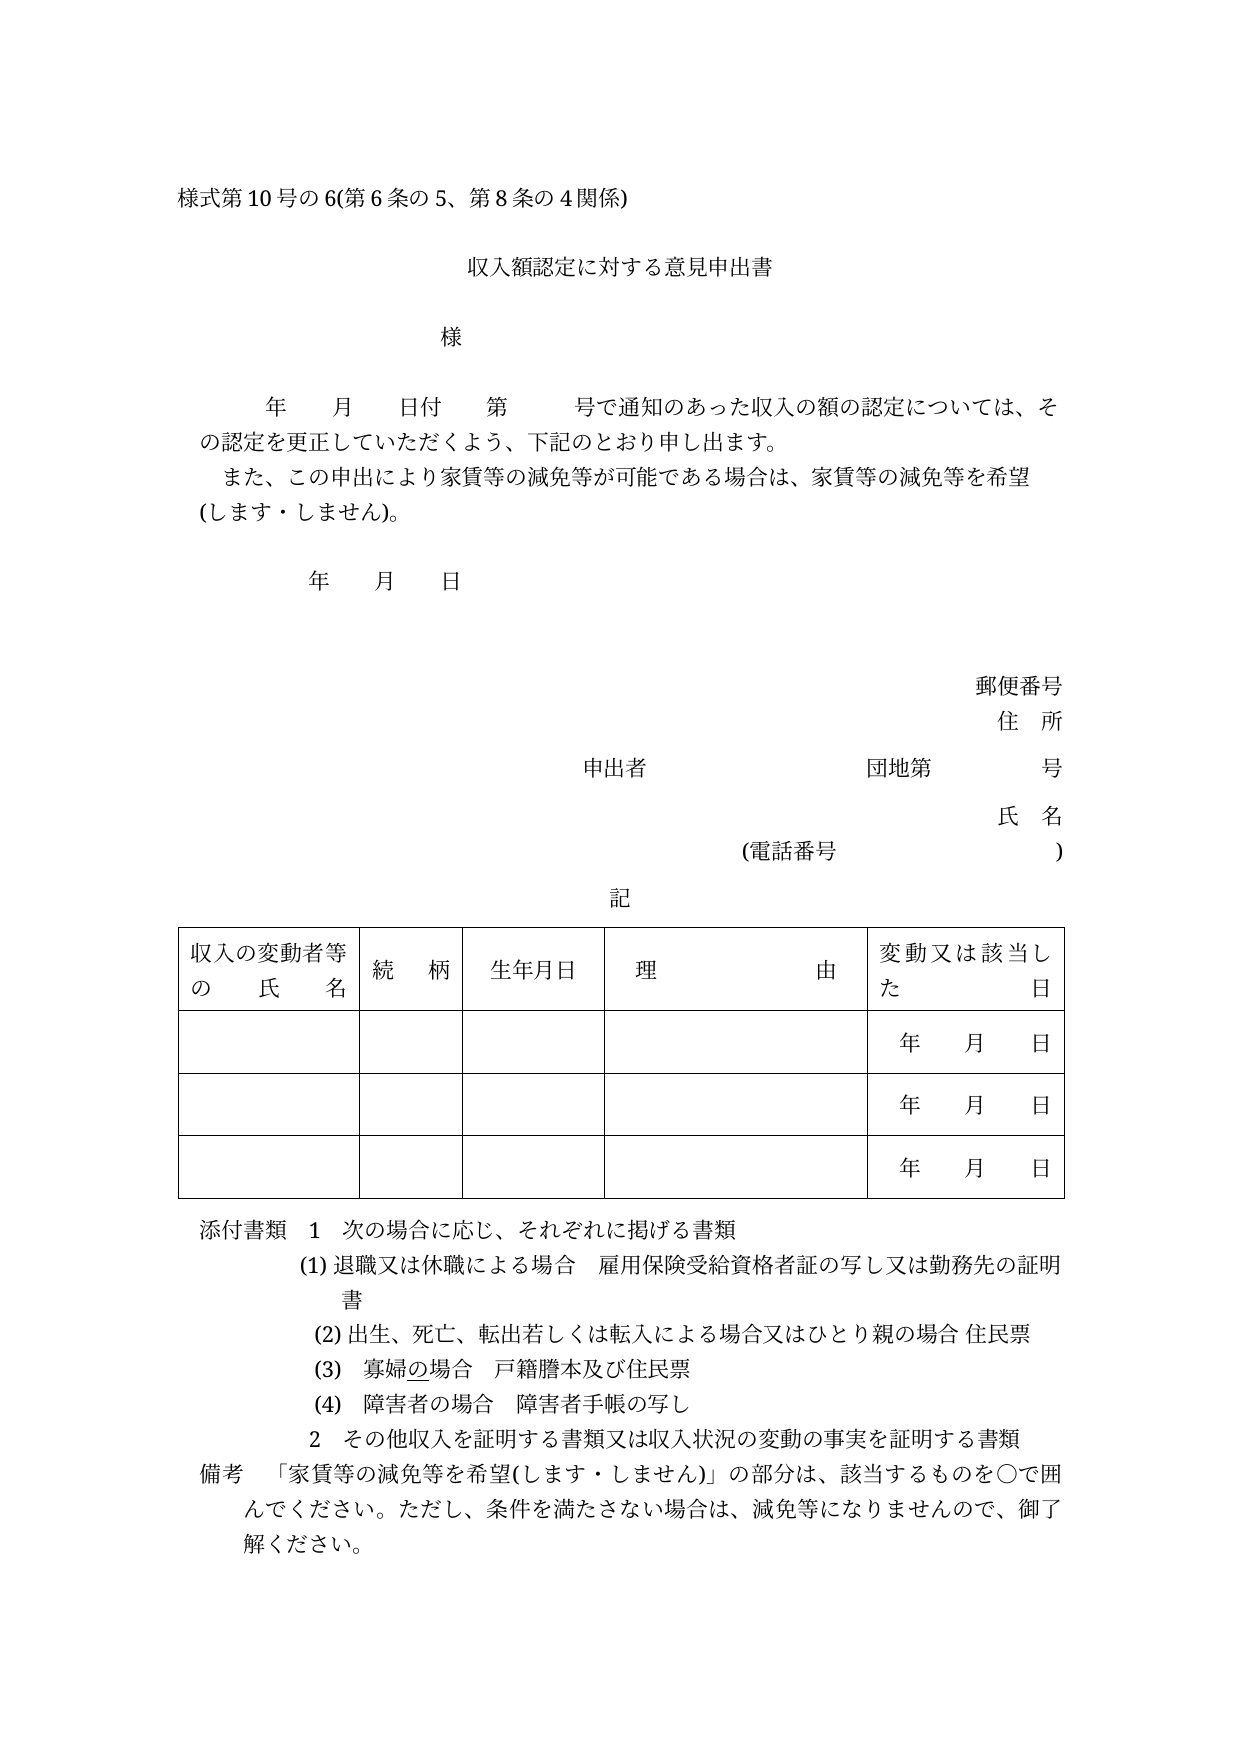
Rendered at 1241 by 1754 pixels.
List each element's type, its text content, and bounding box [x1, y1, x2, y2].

text (4) 障害者の場合 障害者手帳の写し [177, 1386, 1063, 1421]
table_cell [605, 1136, 867, 1198]
text 様式第10号の6(第6条の5、第8条の4関係) [177, 179, 1063, 214]
text (1) 退職又は休職による場合 雇用保険受給資格者証の写し又は勤務先の証明書 [177, 1246, 1063, 1316]
text 氏名 [177, 797, 1063, 832]
text 様 [177, 319, 1063, 353]
text (します・しません)。 [199, 493, 1063, 528]
text 申出者 団地第 号 [177, 750, 1063, 785]
text 年 月 日 [177, 563, 1063, 598]
table_cell [179, 1136, 359, 1198]
table_cell [605, 1074, 867, 1135]
text 2 その他収入を証明する書類又は収入状況の変動の事実を証明する書類 [177, 1421, 1063, 1456]
table_cell [360, 1011, 462, 1073]
text 備考 「家賃等の減免等を希望(します・しません)」の部分は、該当するものを○で囲んでください。ただし、条件を満たさない場合は、減免等になりませんので、御了解ください。 [177, 1456, 1063, 1560]
text (電話番号 ) [177, 832, 1063, 867]
table_header 続柄 [360, 928, 462, 1010]
table_cell 年 月 日 [868, 1074, 1064, 1135]
table_cell [179, 1011, 359, 1073]
text 郵便番号 [177, 668, 1063, 702]
table_cell [360, 1136, 462, 1198]
text 添付書類 1 次の場合に応じ、それぞれに掲げる書類 [177, 1211, 1063, 1246]
table_cell [360, 1074, 462, 1135]
table_cell [463, 1011, 604, 1073]
table_cell [179, 1074, 359, 1135]
text 収入額認定に対する意見申出書 [177, 249, 1063, 284]
text また、この申出により家賃等の減免等が可能である場合は、家賃等の減免等を希望 [177, 458, 1063, 493]
table_header 生年月日 [463, 928, 604, 1010]
text (2) 出生、死亡、転出若しくは転入による場合又はひとり親の場合 住民票 [177, 1316, 1063, 1351]
text (3) 寡婦の場合 戸籍謄本及び住民票 [177, 1351, 1063, 1386]
table_cell [605, 1011, 867, 1073]
text 記 [177, 879, 1063, 914]
table_cell 年 月 日 [868, 1011, 1064, 1073]
table_header 変動又は該当した日 [868, 928, 1064, 1010]
text 住所 [177, 702, 1063, 737]
table_cell [463, 1074, 604, 1135]
table_header 理由 [605, 928, 867, 1010]
table_header 収入の変動者等の氏名 [179, 928, 359, 1010]
table_cell [463, 1136, 604, 1198]
text 年 月 日付 第 号で通知のあった収入の額の認定については、その認定を更正していただくよう、下記のとおり申し出ます。 [177, 388, 1063, 458]
table_cell 年 月 日 [868, 1136, 1064, 1198]
